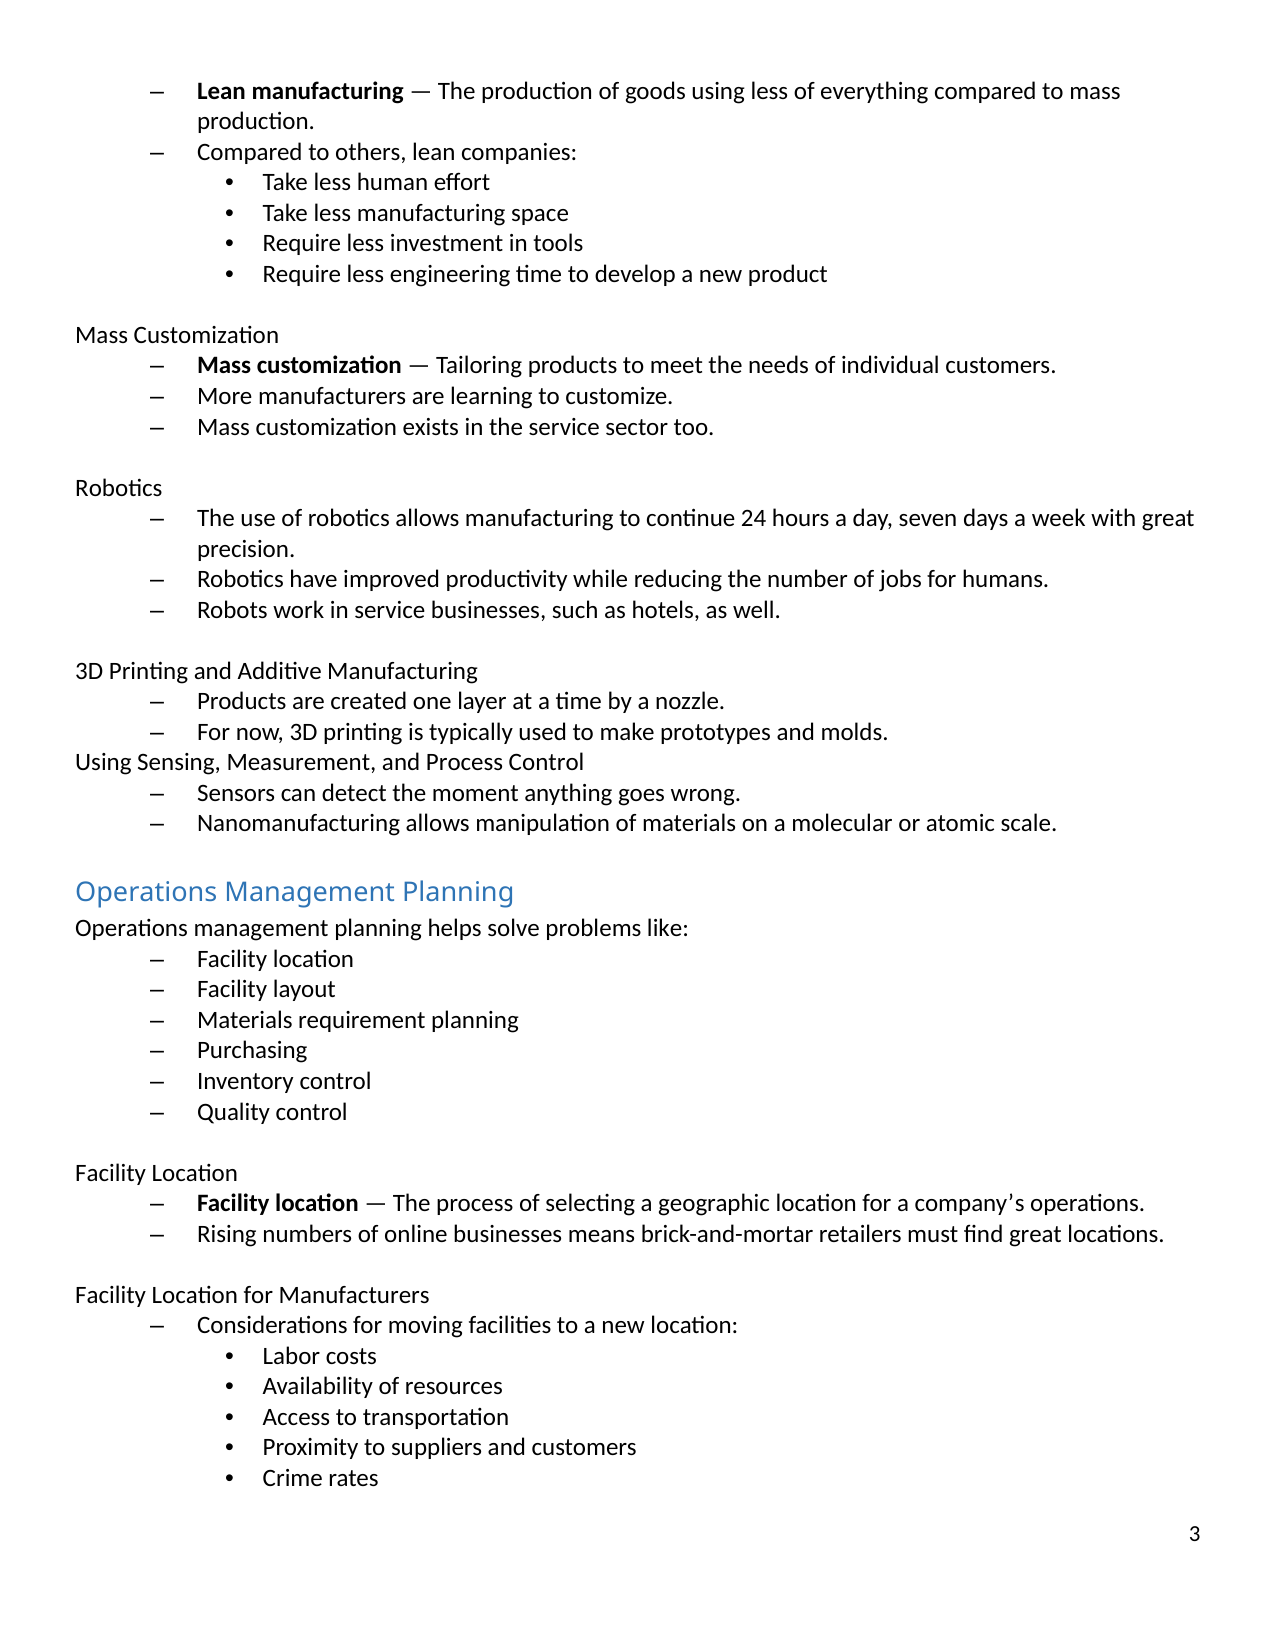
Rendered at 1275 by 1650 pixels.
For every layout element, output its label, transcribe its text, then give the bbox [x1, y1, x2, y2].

list The use of robotics allows manufacturing to continue 24 hours a day, seven days a week with great precision. [150, 502, 1200, 563]
list Take less human effort [225, 167, 1200, 197]
list Robotics have improved productivity while reducing the number of jobs for humans. [150, 563, 1200, 594]
list For now, 3D printing is typically used to make prototypes and molds. [150, 716, 1200, 746]
list Products are created one layer at a time by a nozzle. [150, 685, 1200, 716]
list Crime rates [225, 1462, 1200, 1492]
text Mass Customization [75, 319, 1200, 350]
list Mass customization exists in the service sector too. [150, 411, 1200, 441]
list Nanomanufacturing allows manipulation of materials on a molecular or atomic scale. [150, 807, 1200, 838]
list Materials requirement planning [150, 1004, 1200, 1034]
subtitle Operations Management Planning [75, 873, 1200, 909]
text Using Sensing, Measurement, and Process Control [75, 746, 1200, 777]
text 3D Printing and Additive Manufacturing [75, 655, 1200, 685]
list Labor costs [225, 1340, 1200, 1370]
text Robotics [75, 472, 1200, 502]
list Quality control [150, 1096, 1200, 1126]
list Facility location — The process of selecting a geographic location for a company’s operations. [150, 1187, 1200, 1218]
list More manufacturers are learning to customize. [150, 380, 1200, 411]
list Rising numbers of online businesses means brick-and-mortar retailers must find great locations. [150, 1218, 1200, 1248]
list Sensors can detect the moment anything goes wrong. [150, 777, 1200, 807]
list Considerations for moving facilities to a new location: [150, 1309, 1200, 1340]
list Facility layout [150, 973, 1200, 1004]
list Purchasing [150, 1034, 1200, 1065]
list Inventory control [150, 1065, 1200, 1096]
text Facility Location for Manufacturers [75, 1279, 1200, 1309]
list Proximity to suppliers and customers [225, 1431, 1200, 1462]
list Access to transportation [225, 1401, 1200, 1431]
list Robots work in service businesses, such as hotels, as well. [150, 594, 1200, 624]
list Require less engineering time to develop a new product [225, 258, 1200, 289]
list Availability of resources [225, 1370, 1200, 1401]
list Compared to others, lean companies: [150, 136, 1200, 167]
list Require less investment in tools [225, 228, 1200, 258]
list Lean manufacturing — The production of goods using less of everything compared to mass production. [150, 75, 1200, 136]
list Facility location [150, 943, 1200, 973]
text Operations management planning helps solve problems like: [75, 912, 1200, 943]
list Mass customization — Tailoring products to meet the needs of individual customers. [150, 350, 1200, 380]
list Take less manufacturing space [225, 197, 1200, 228]
text Facility Location [75, 1157, 1200, 1187]
